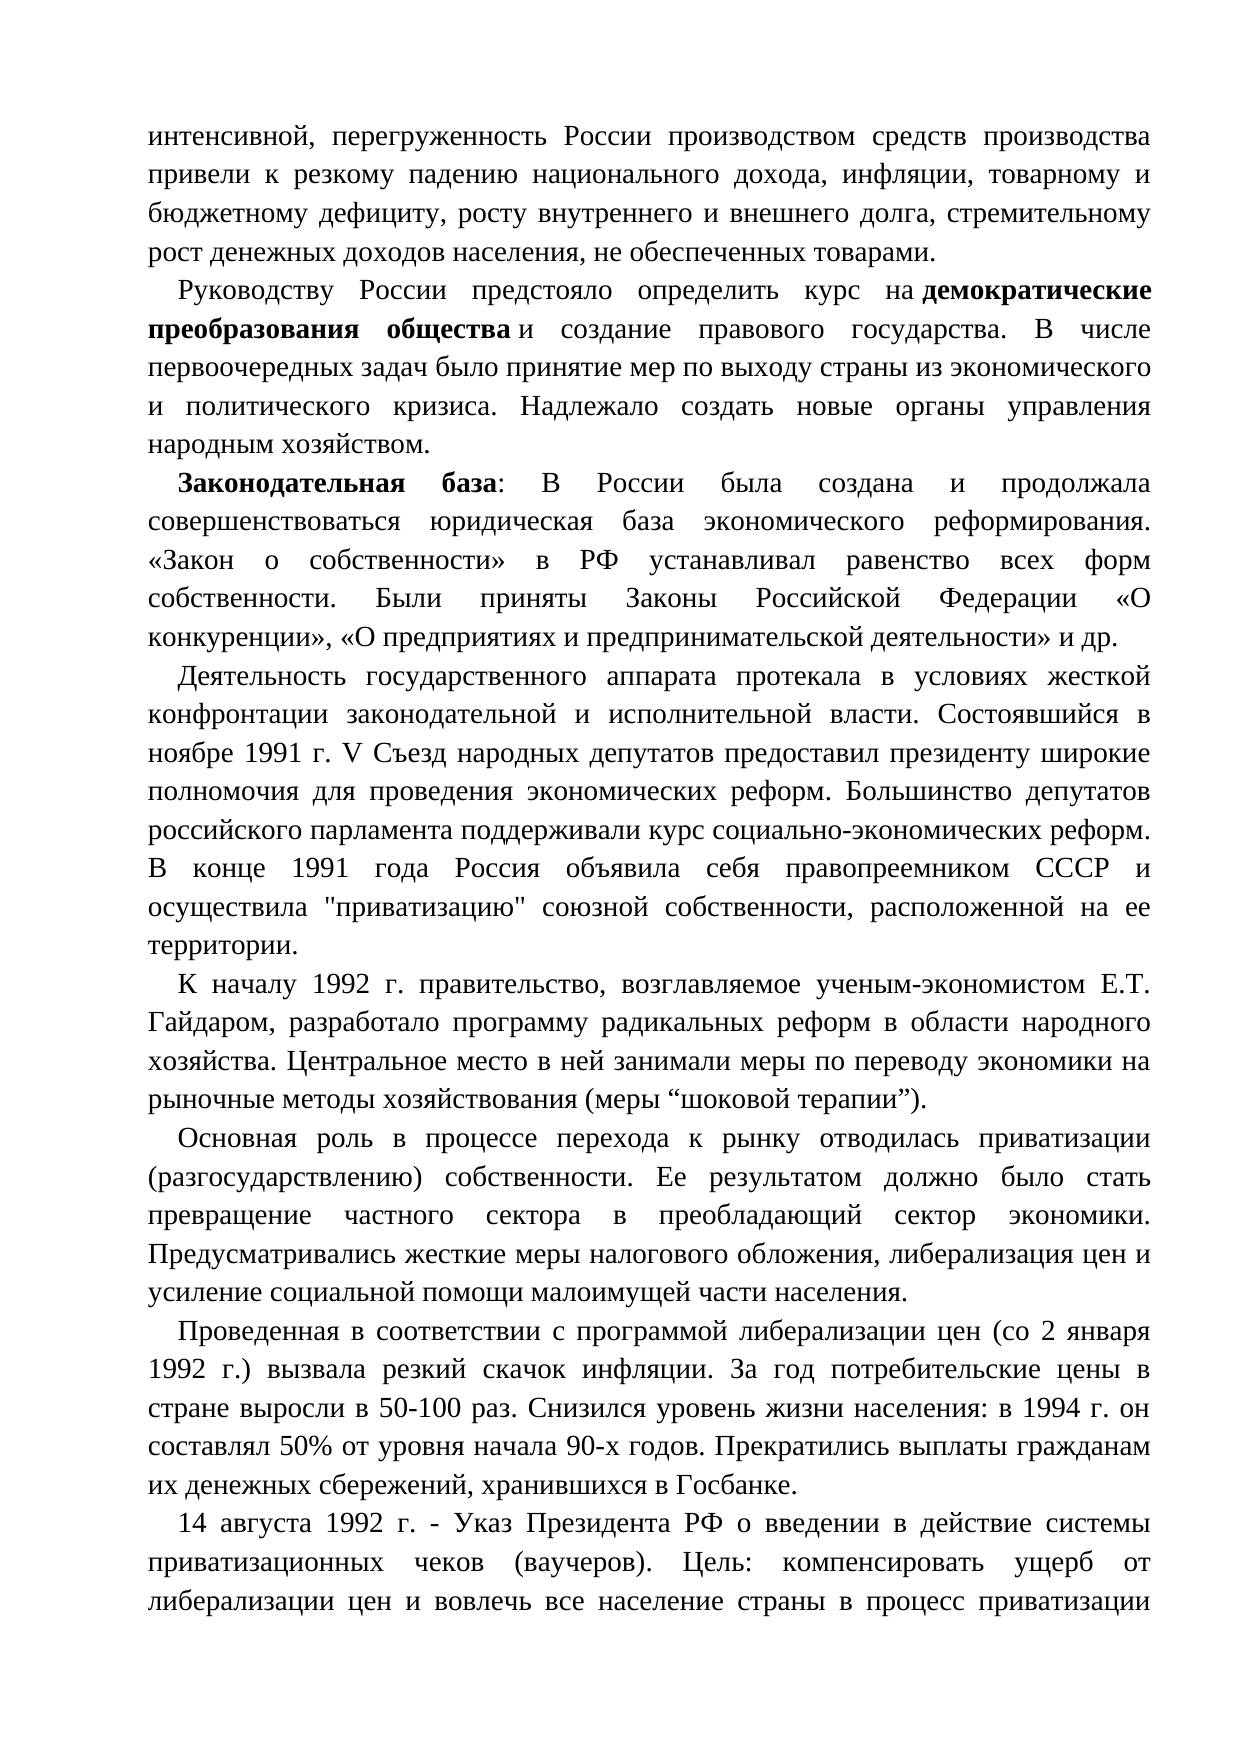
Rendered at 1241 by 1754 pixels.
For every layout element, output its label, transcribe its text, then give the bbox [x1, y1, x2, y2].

text Основная роль в процессе перехода к рынку отводилась приватизации (разгосударствлению) собственности. Ее результатом должно было стать превращение частного сектора в преобладающий сектор экономики. Предусматривались жесткие меры налогового обложения, либерализация цен и усиление социальной помощи малоимущей части населения. [148, 1120, 1152, 1308]
text Законодательная база: В России была создана и продолжала совершенствоваться юридическая база экономического реформирования. «Закон о собственности» в РФ устанавливал равенство всех форм собственности. Были приняты Законы Российской Федерации «О конкуренции», «О предприятиях и предпринимательской деятельности» и др. [148, 465, 1152, 653]
text Проведенная в соответствии с программой либерализации цен (со 2 января 1992 г.) вызвала резкий скачок инфляции. За год потребительские цены в стране выросли в 50-100 раз. Снизился уровень жизни населения: в 1994 г. он составлял 50% от уровня начала 90-х годов. Прекратились выплаты гражданам их денежных сбережений, хранившихся в Госбанке. [148, 1313, 1152, 1501]
text К началу 1992 г. правительство, возглавляемое ученым-экономистом Е.Т. Гайдаром, разработало программу радикальных реформ в области народного хозяйства. Центральное место в ней занимали меры по переводу экономики на рыночные методы хозяйствования (меры “шоковой терапии”). [148, 966, 1152, 1115]
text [148, 118, 1152, 267]
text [148, 1506, 1152, 1616]
text Руководству России предстояло определить курс на демократические преобразования общества и создание правового государства. В числе первоочередных задач было принятие мер по выходу страны из экономического и политического кризиса. Надлежало создать новые органы управления народным хозяйством. [148, 272, 1152, 460]
text Деятельность государственного аппарата протекала в условиях жесткой конфронтации законодательной и исполнительной власти. Состоявшийся в ноябре 1991 г. V Съезд народных депутатов предоставил президенту широкие полномочия для проведения экономических реформ. Большинство депутатов российского парламента поддерживали курс социально-экономических реформ. В конце 1991 года Россия объявила себя правопреемником СССР и осуществила "приватизацию" союзной собственности, расположенной на ее территории. [148, 658, 1152, 961]
